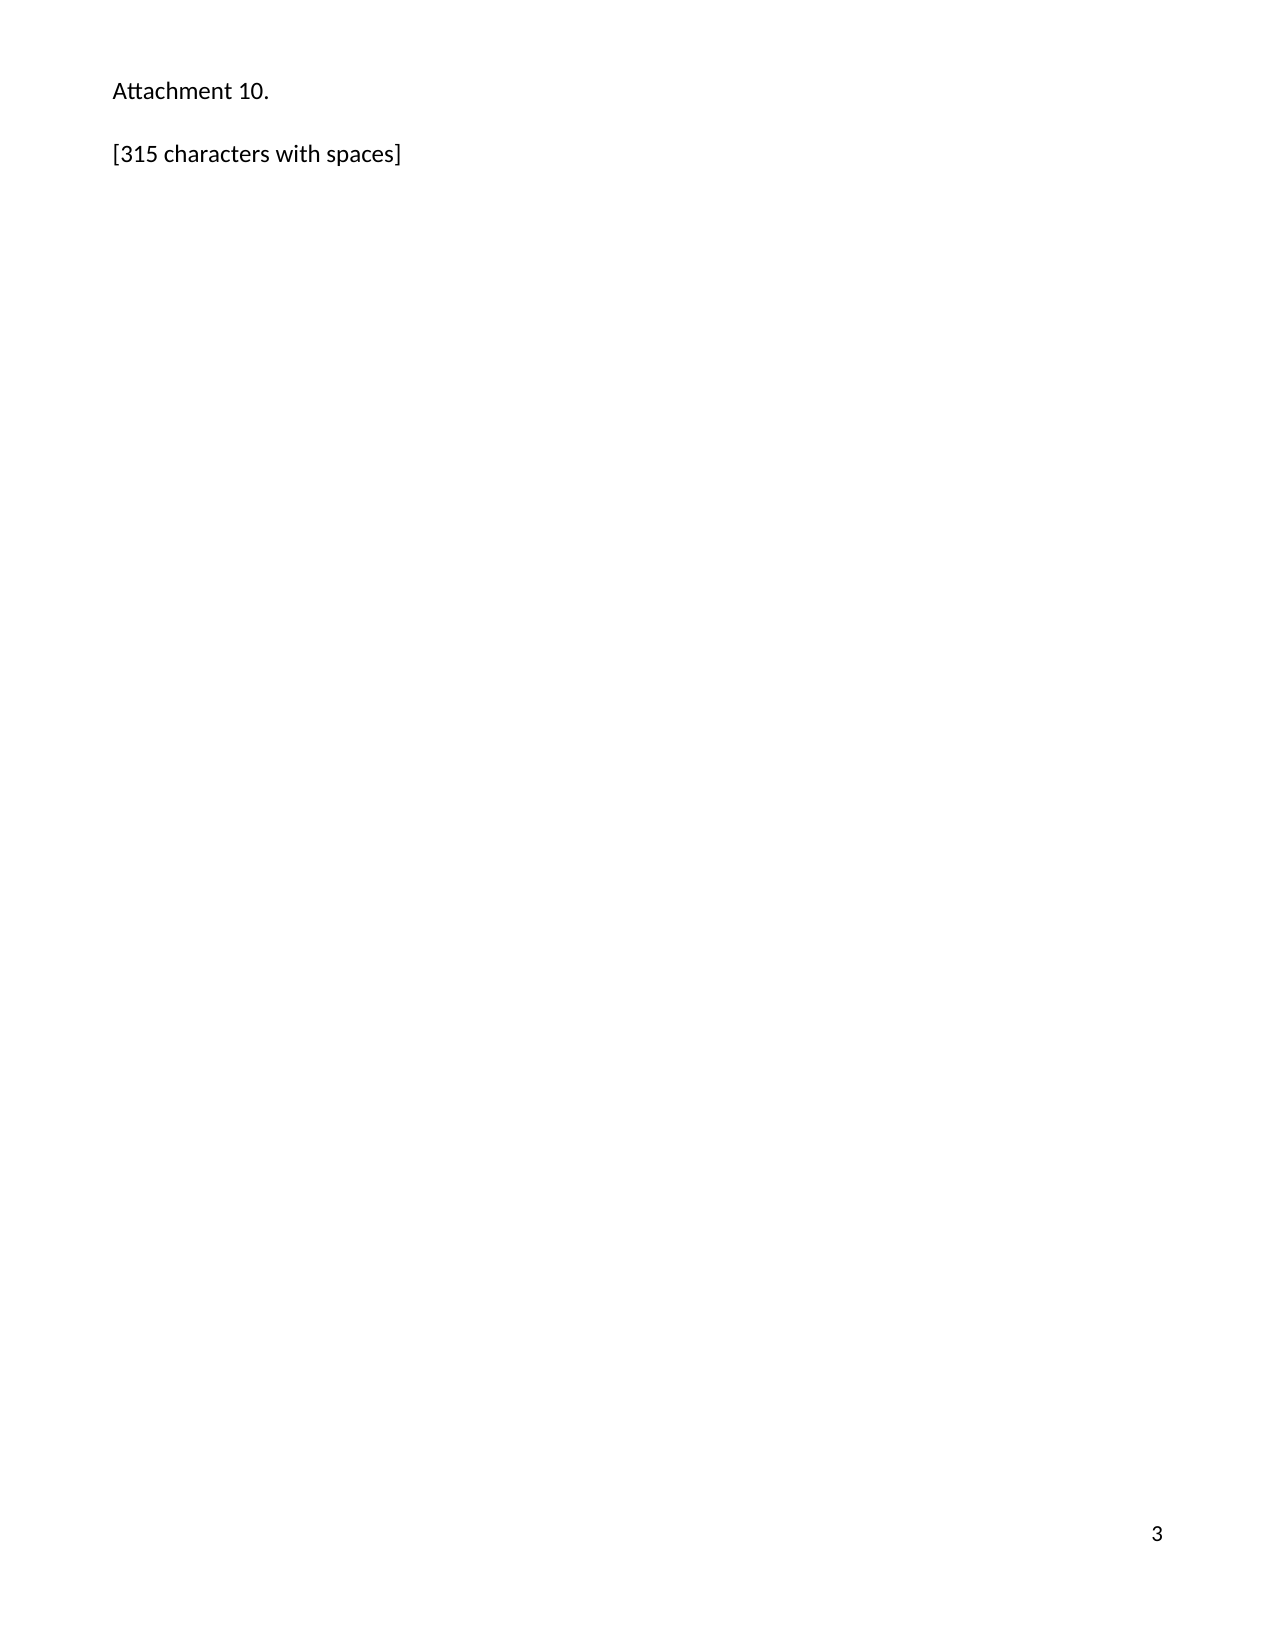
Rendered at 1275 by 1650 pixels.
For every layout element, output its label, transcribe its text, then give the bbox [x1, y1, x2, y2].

text [315 characters with spaces] [112, 138, 1162, 168]
